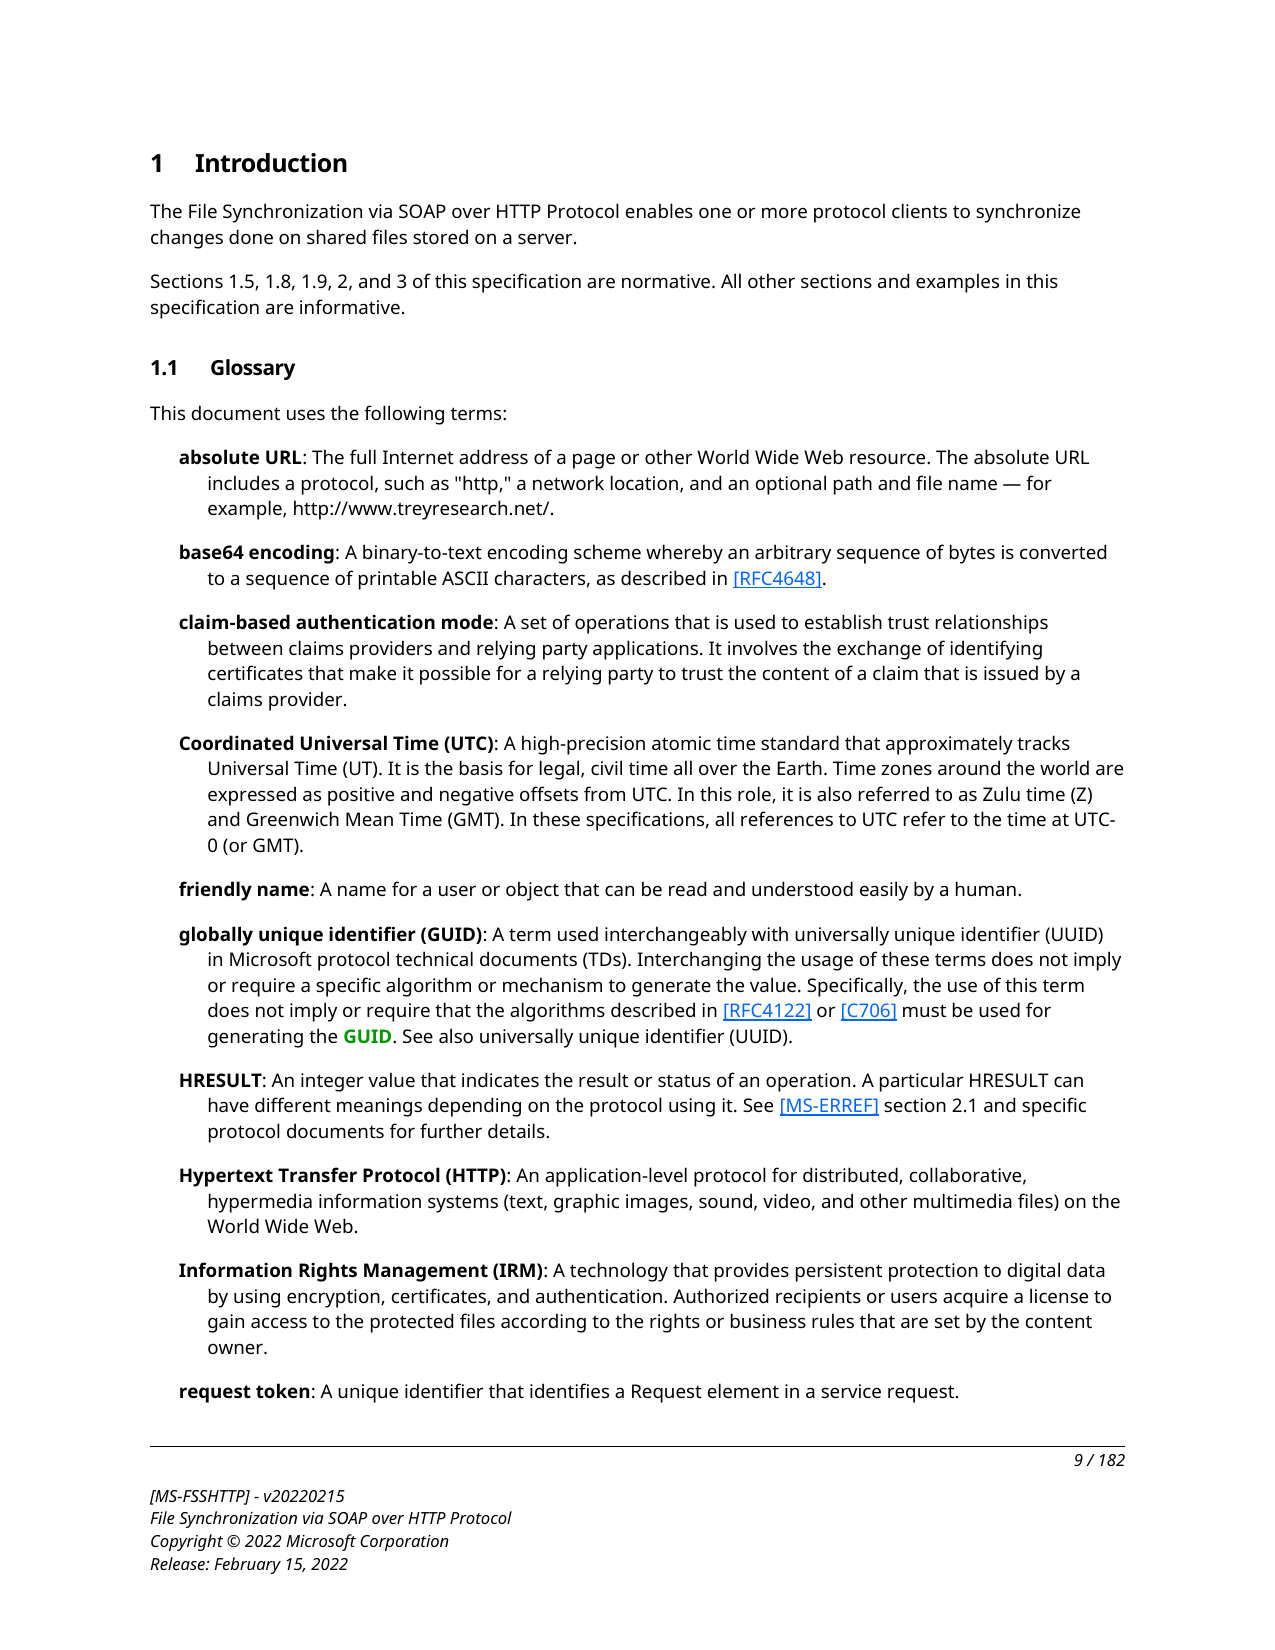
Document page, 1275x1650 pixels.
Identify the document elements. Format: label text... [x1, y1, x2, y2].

text Coordinated Universal Time (UTC): A high-precision atomic time standard that approximately tracks Universal Time (UT). It is the basis for legal, civil time all over the Earth. Time zones around the world are expressed as positive and negative offsets from UTC. In this role, it is also referred to as Zulu time (Z) and Greenwich Mean Time (GMT). In these specifications, all references to UTC refer to the time at UTC-0 (or GMT). [178, 730, 1125, 858]
subtitle Introduction [150, 146, 1125, 180]
text base64 encoding: A binary-to-text encoding scheme whereby an arbitrary sequence of bytes is converted to a sequence of printable ASCII characters, as described in [RFC4648]. [178, 539, 1125, 591]
text globally unique identifier (GUID): A term used interchangeably with universally unique identifier (UUID) in Microsoft protocol technical documents (TDs). Interchanging the usage of these terms does not imply or require a specific algorithm or mechanism to generate the value. Specifically, the use of this term does not imply or require that the algorithms described in [RFC4122] or [C706] must be used for generating the GUID. See also universally unique identifier (UUID). [178, 921, 1125, 1048]
subtitle Glossary [150, 353, 1125, 381]
text Sections 1.5, 1.8, 1.9, 2, and 3 of this specification are normative. All other sections and examples in this specification are informative. [150, 268, 1125, 319]
text Hypertext Transfer Protocol (HTTP): An application-level protocol for distributed, collaborative, hypermedia information systems (text, graphic images, sound, video, and other multimedia files) on the World Wide Web. [178, 1162, 1125, 1239]
text absolute URL: The full Internet address of a page or other World Wide Web resource. The absolute URL includes a protocol, such as "http," a network location, and an optional path and file name — for example, http://www.treyresearch.net/. [178, 444, 1125, 521]
text friendly name: A name for a user or object that can be read and understood easily by a human. [178, 877, 1125, 902]
text HRESULT: An integer value that indicates the result or status of an operation. A particular HRESULT can have different meanings depending on the protocol using it. See [MS-ERREF] section 2.1 and specific protocol documents for further details. [178, 1067, 1125, 1144]
text This document uses the following terms: [150, 400, 1125, 426]
text Information Rights Management (IRM): A technology that provides persistent protection to digital data by using encryption, certificates, and authentication. Authorized recipients or users acquire a license to gain access to the protected files according to the rights or business rules that are set by the content owner. [178, 1258, 1125, 1360]
text The File Synchronization via SOAP over HTTP Protocol enables one or more protocol clients to synchronize changes done on shared files stored on a server. [150, 199, 1125, 250]
text request token: A unique identifier that identifies a Request element in a service request. [178, 1379, 1125, 1404]
text claim-based authentication mode: A set of operations that is used to establish trust relationships between claims providers and relying party applications. It involves the exchange of identifying certificates that make it possible for a relying party to trust the content of a claim that is issued by a claims provider. [178, 609, 1125, 711]
